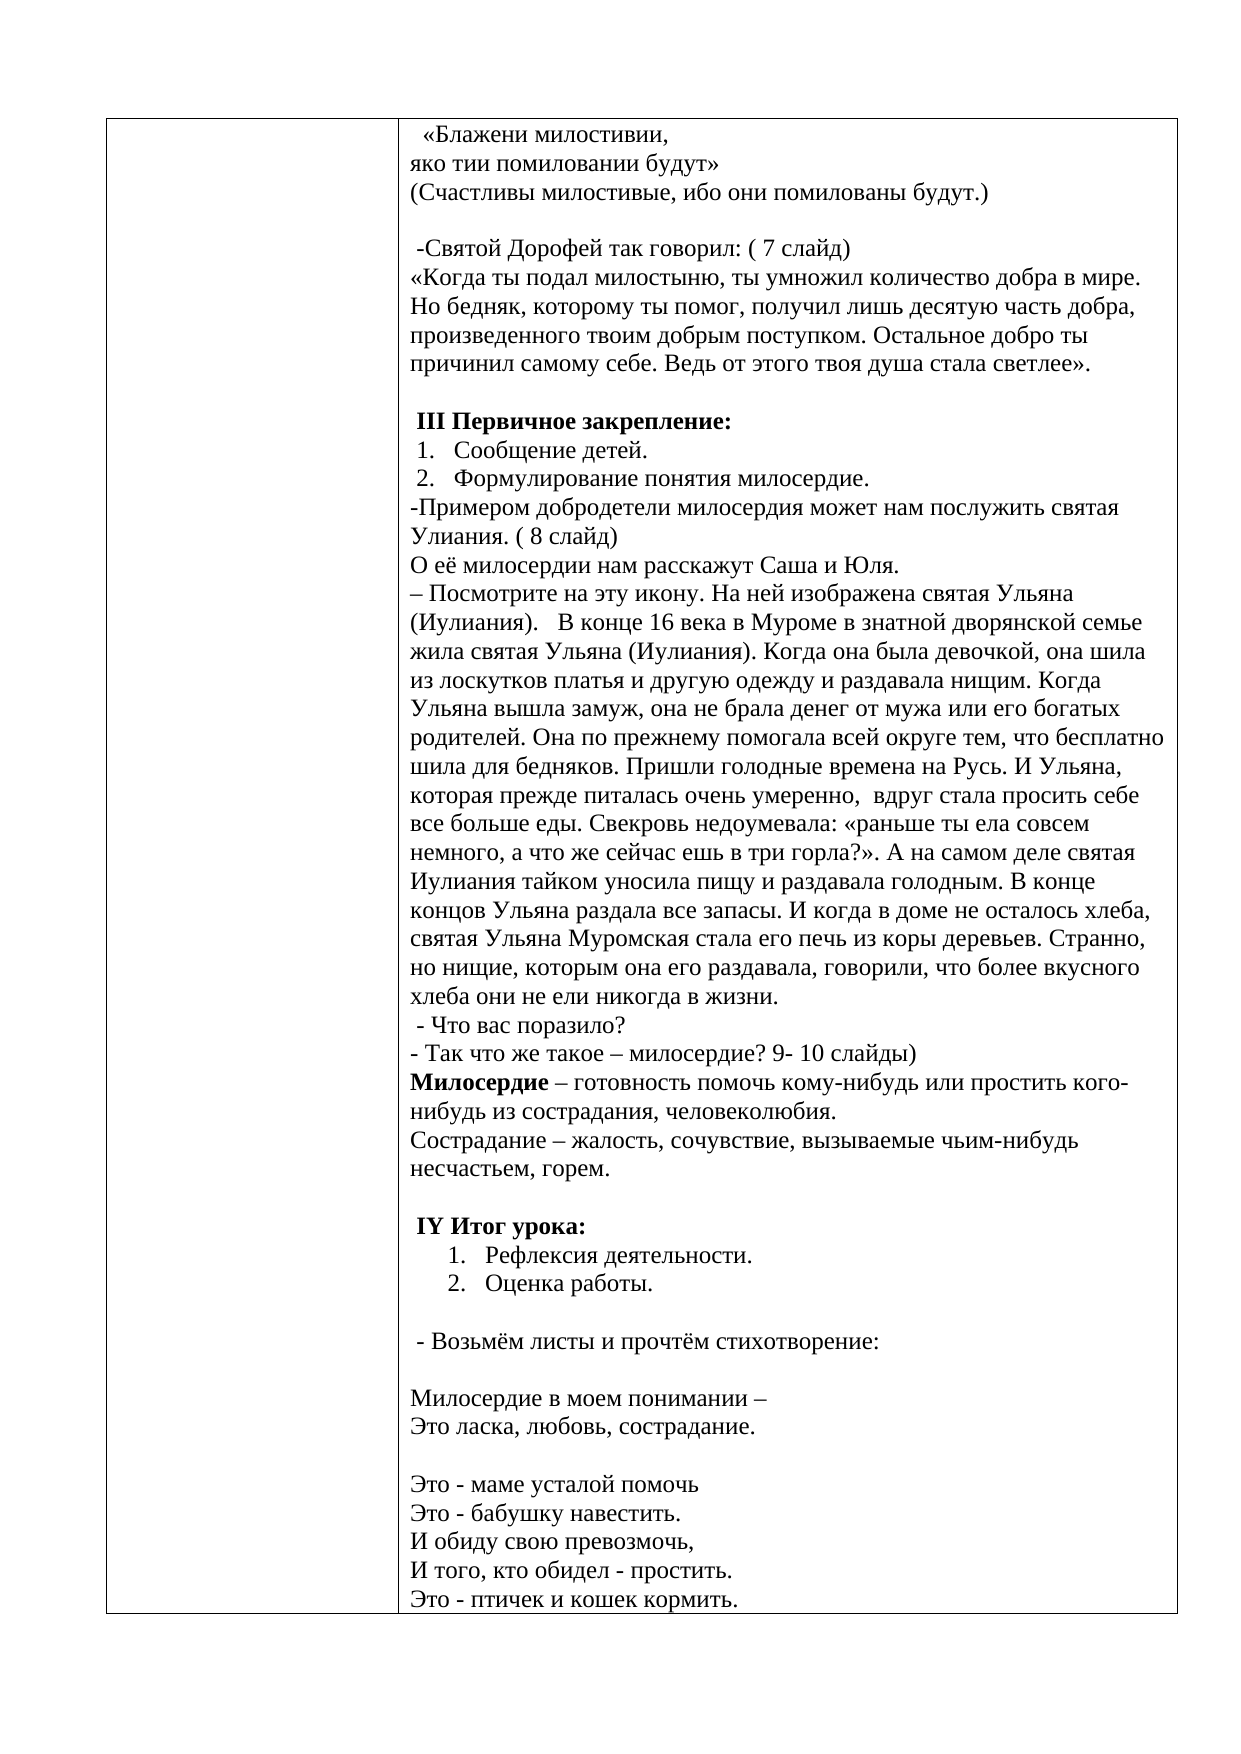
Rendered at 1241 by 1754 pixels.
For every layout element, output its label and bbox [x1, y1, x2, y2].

table_cell [107, 119, 398, 1613]
table_cell [399, 119, 1177, 1613]
